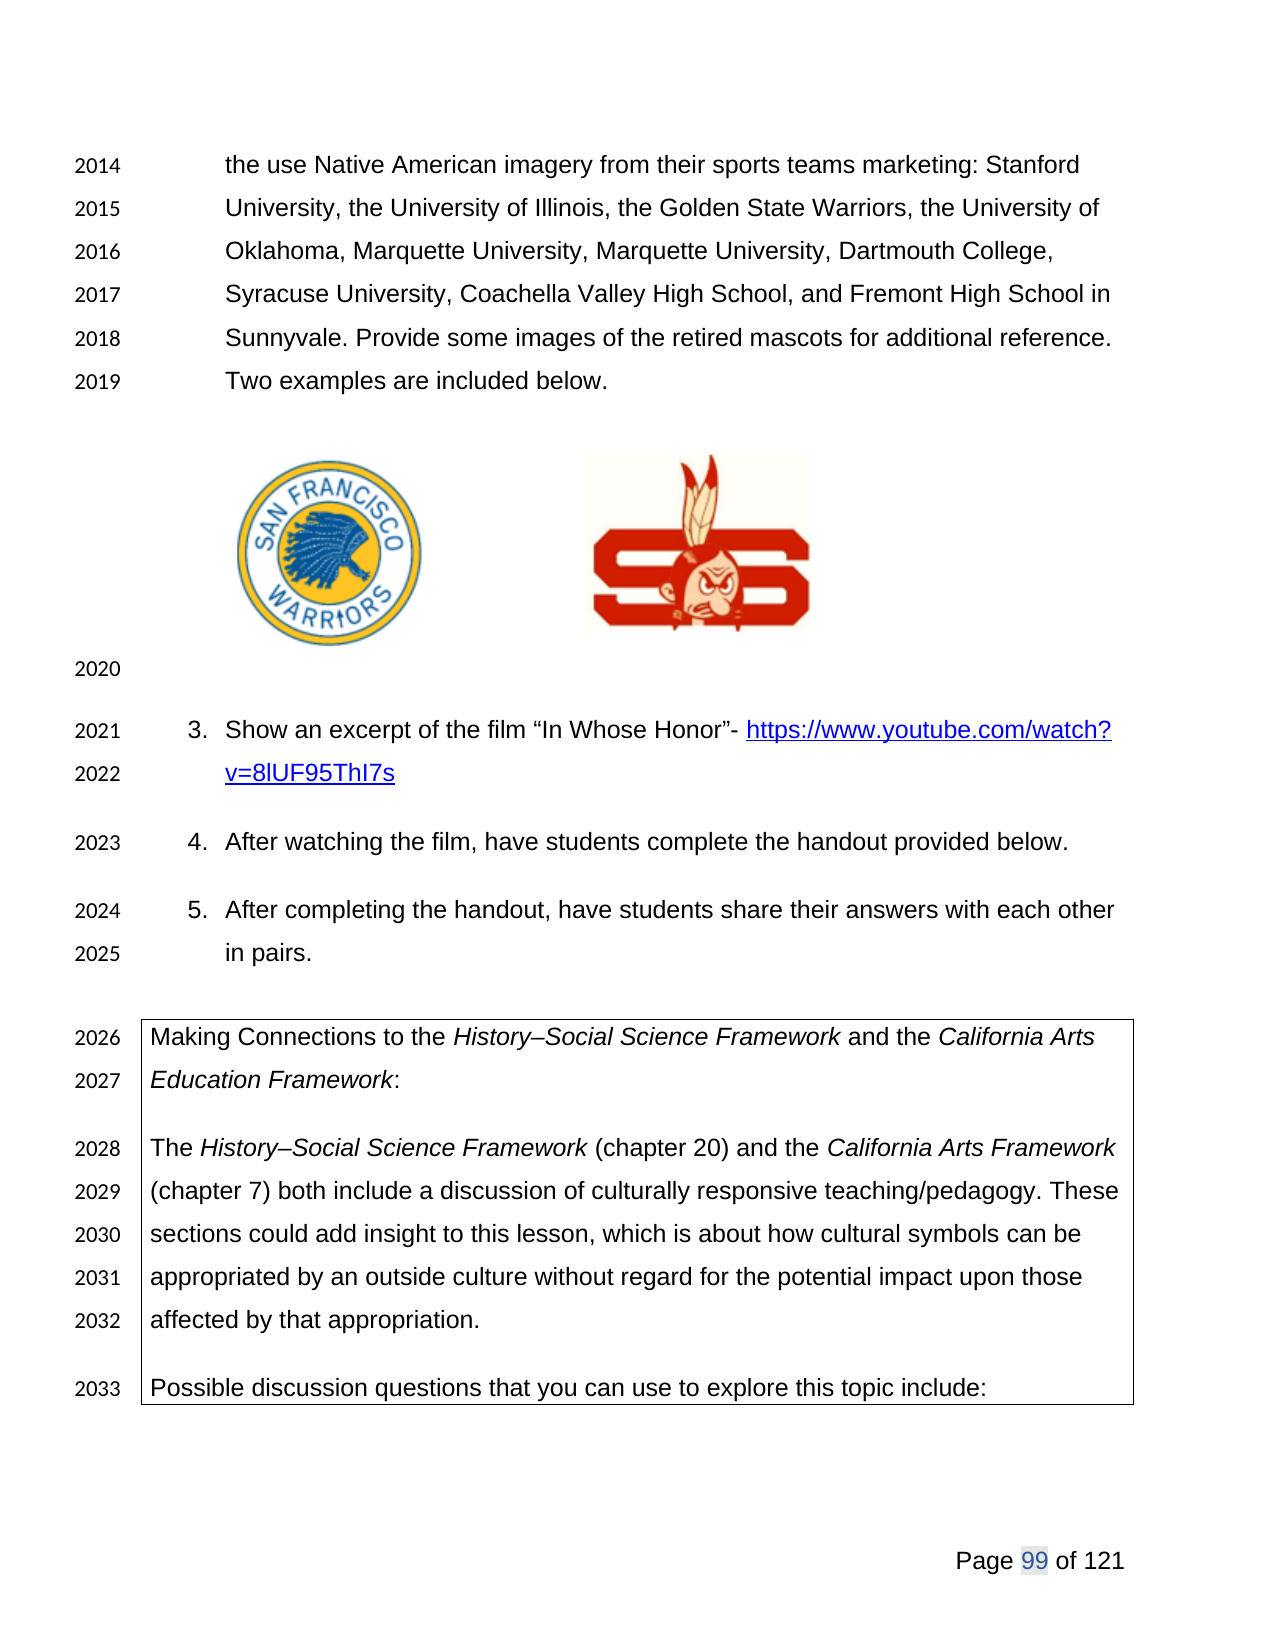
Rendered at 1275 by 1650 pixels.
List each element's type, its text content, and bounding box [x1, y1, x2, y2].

text Possible discussion questions that you can use to explore this topic include: [142, 1370, 1133, 1404]
list After completing the handout, have students share their answers with each other in pairs. [187, 895, 1125, 967]
text Making Connections to the History–Social Science Framework and the California Arts Education Framework: [142, 1020, 1133, 1093]
list Show an excerpt of the film “In Whose Honor”- https://www.youtube.com/watch?v=8lUF95ThI7s [187, 715, 1125, 787]
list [187, 150, 1125, 394]
picture [225, 433, 866, 676]
list After watching the film, have students complete the handout provided below. [187, 827, 1125, 855]
text The History–Social Science Framework (chapter 20) and the California Arts Framework (chapter 7) both include a discussion of culturally responsive teaching/pedagogy. These sections could add insight to this lesson, which is about how cultural symbols can be appropriated by an outside culture without regard for the potential impact upon those affected by that appropriation. [142, 1130, 1133, 1334]
